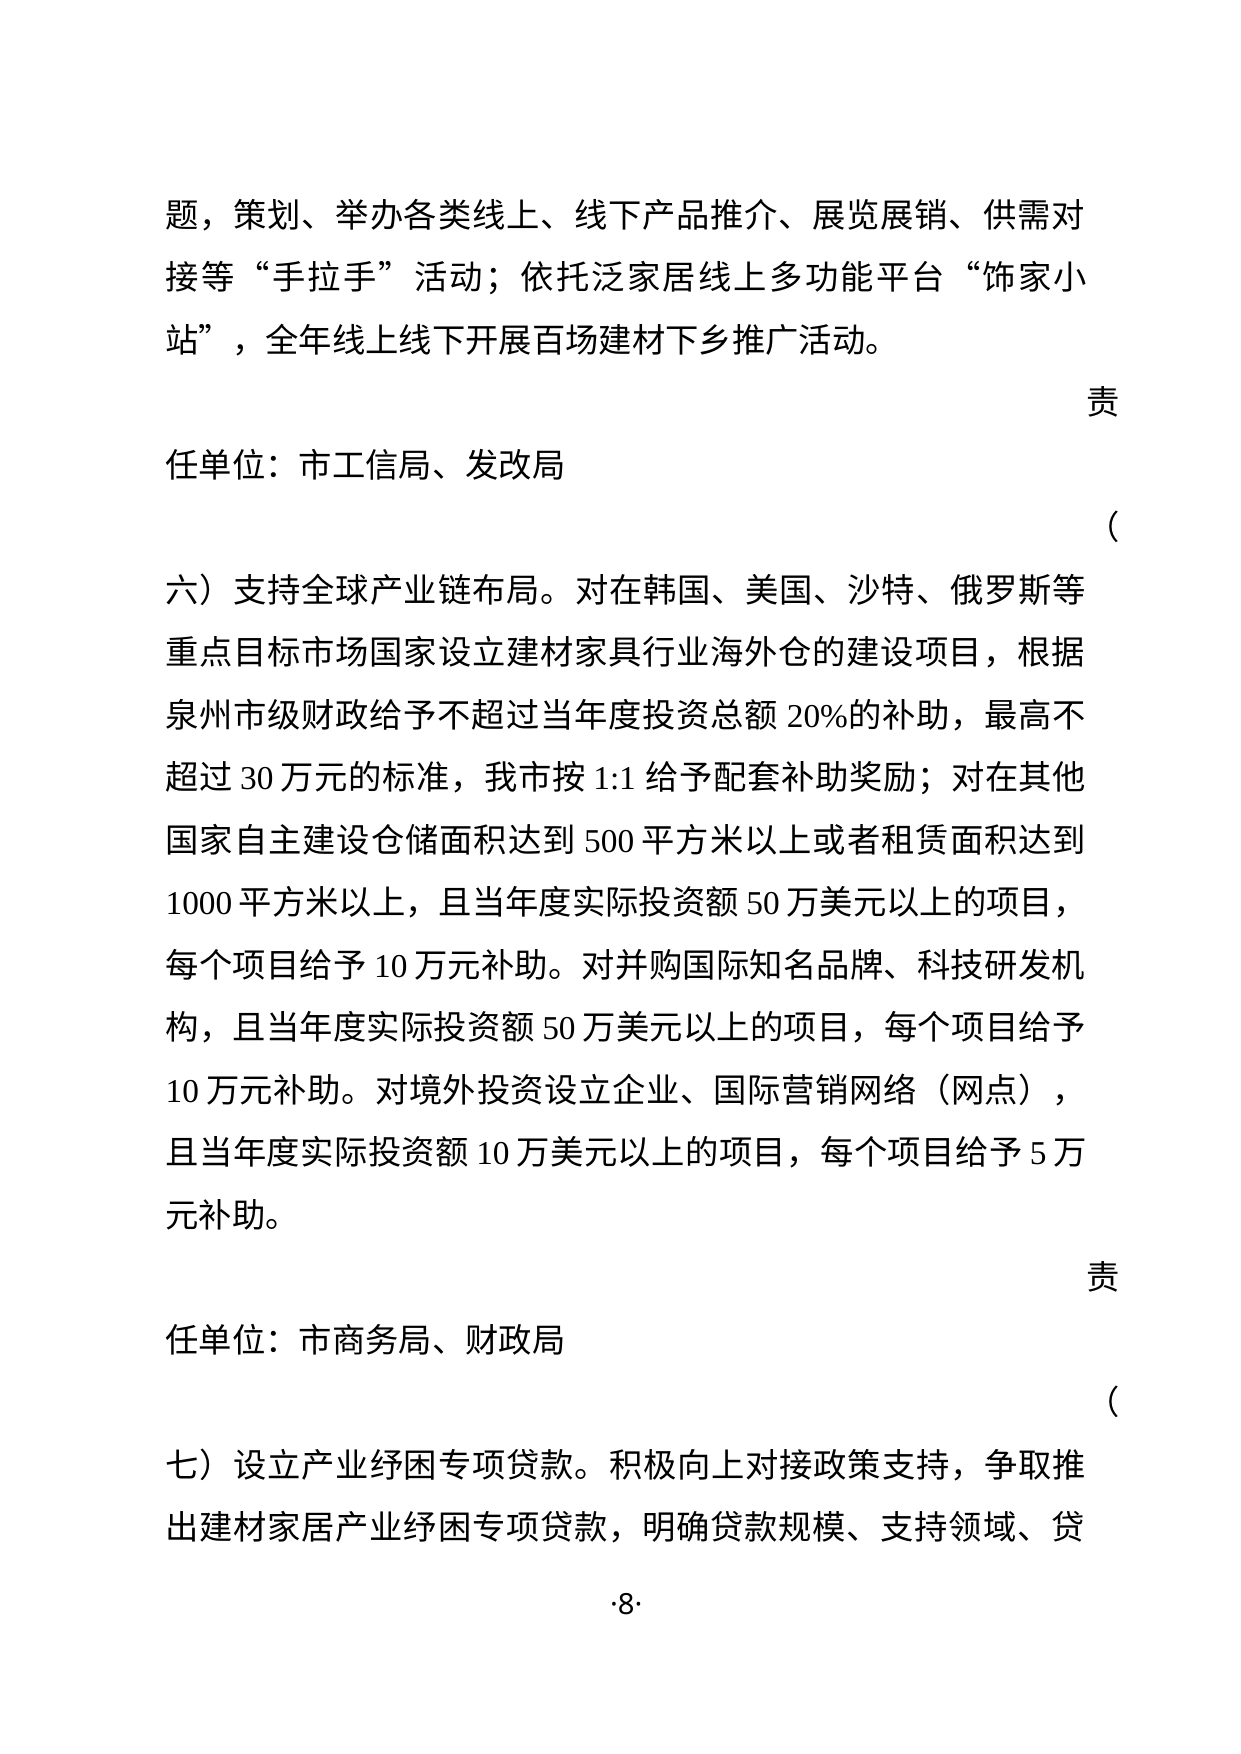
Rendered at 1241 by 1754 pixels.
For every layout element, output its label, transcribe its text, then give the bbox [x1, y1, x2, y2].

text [165, 1365, 1087, 1552]
text 责任单位：市商务局、财政局 [165, 1240, 1087, 1365]
text （六）支持全球产业链布局。对在韩国、美国、沙特、俄罗斯等重点目标市场国家设立建材家具行业海外仓的建设项目，根据泉州市级财政给予不超过当年度投资总额20%的补助，最高不超过30万元的标准，我市按1:1 给予配套补助奖励；对在其他国家自主建设仓储面积达到500平方米以上或者租赁面积达到1000平方米以上，且当年度实际投资额50万美元以上的项目，每个项目给予10万元补助。对并购国际知名品牌、科技研发机构，且当年度实际投资额50万美元以上的项目，每个项目给予10万元补助。对境外投资设立企业、国际营销网络（网点），且当年度实际投资额10万美元以上的项目，每个项目给予5万元补助。 [165, 490, 1087, 1240]
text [165, 177, 1087, 365]
text 责任单位：市工信局、发改局 [165, 365, 1087, 490]
